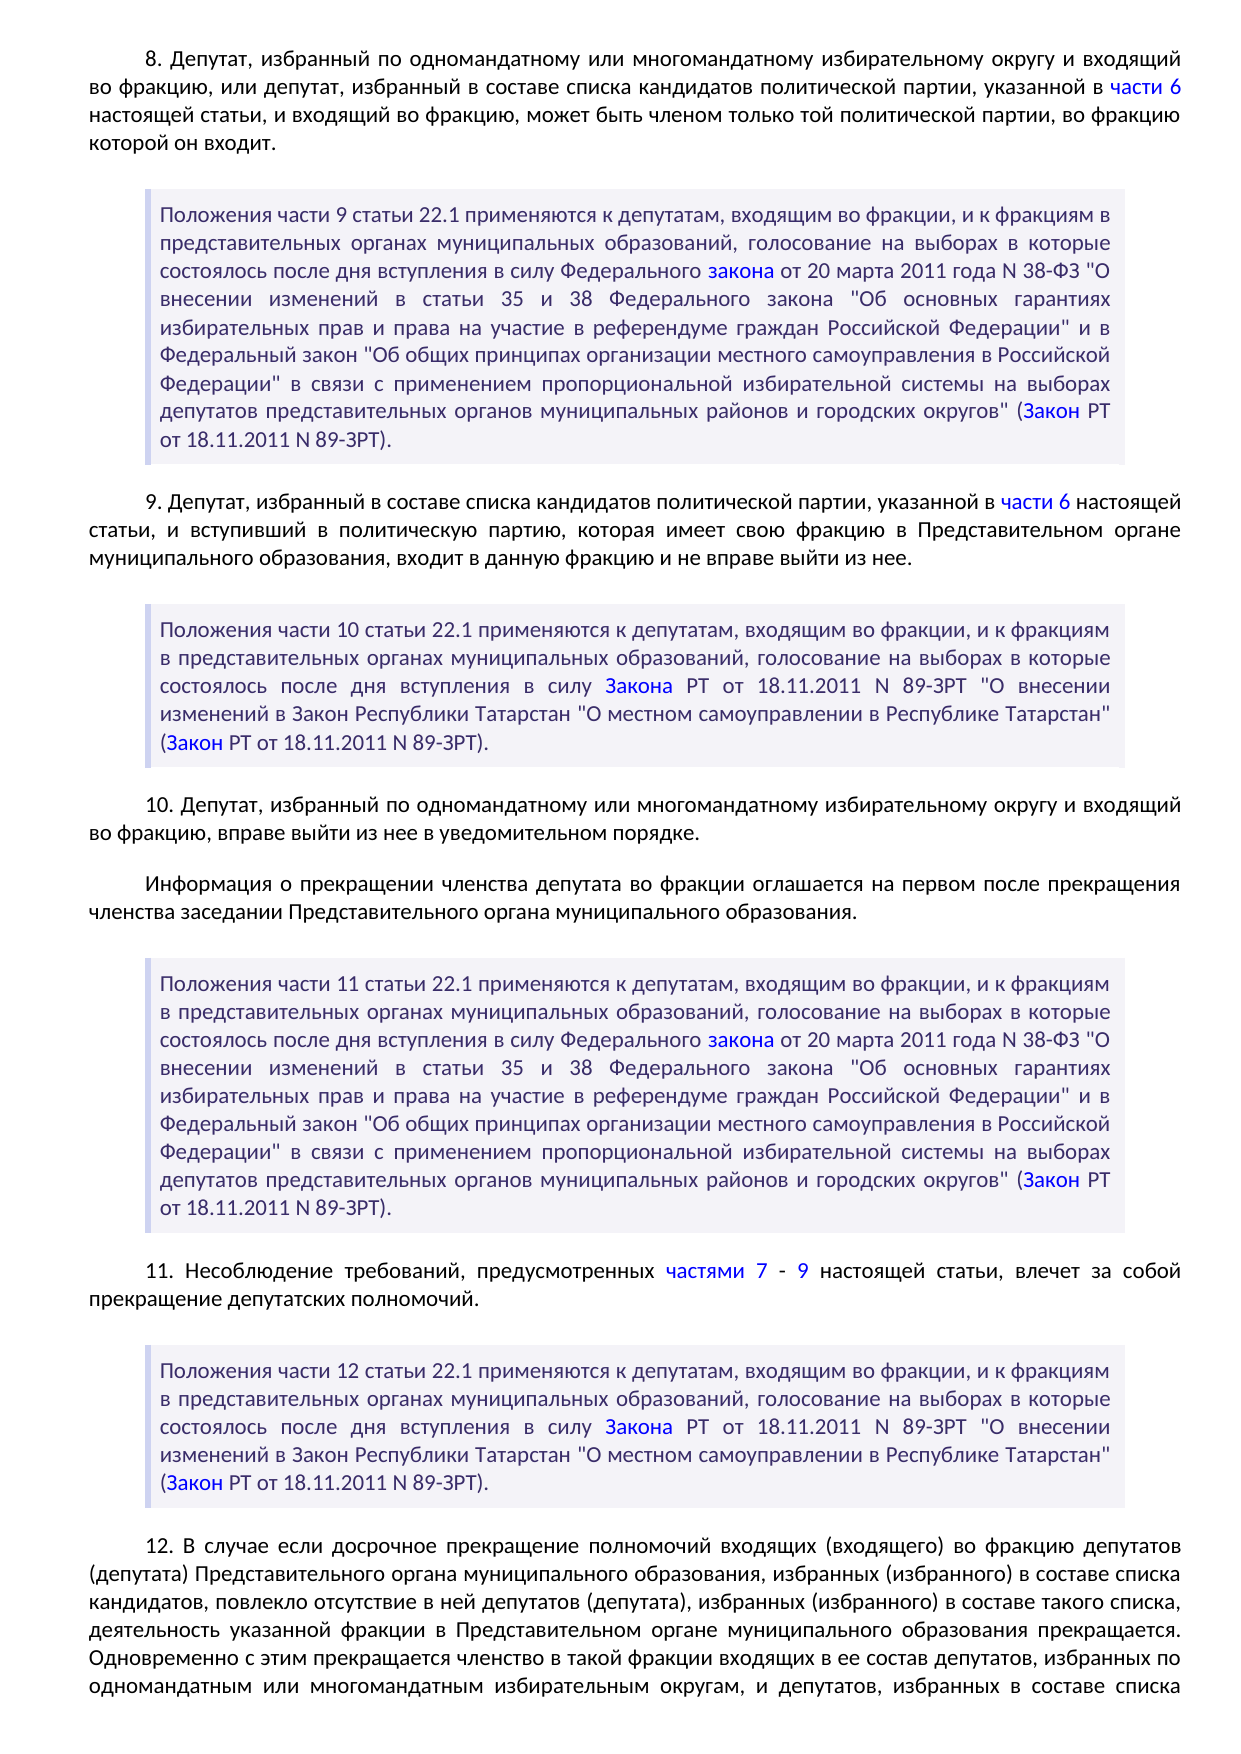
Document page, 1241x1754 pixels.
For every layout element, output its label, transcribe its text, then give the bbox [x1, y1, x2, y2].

text 9. Депутат, избранный в составе списка кандидатов политической партии, указанной в части 6 настоящей статьи, и вступивший в политическую партию, которая имеет свою фракцию в Представительном органе муниципального образования, входит в данную фракцию и не вправе выйти из нее. [89, 487, 1181, 571]
table_header Положения части 10 статьи 22.1 применяются к депутатам, входящим во фракции, и к фракциям в представительных органах муниципальных образований, голосование на выборах в которые состоялось после дня вступления в силу Закона РТ от 18.11.2011 N 89-ЗРТ "О внесении изменений в Закон Республики Татарстан "О местном самоуправлении в Республике Татарстан" (Закон РТ от 18.11.2011 N 89-ЗРТ). [151, 604, 1119, 767]
text Информация о прекращении членства депутата во фракции оглашается на первом после прекращения членства заседании Представительного органа муниципального образования. [89, 869, 1181, 925]
text 11. Несоблюдение требований, предусмотренных частями 7 - 9 настоящей статьи, влечет за собой прекращение депутатских полномочий. [89, 1256, 1181, 1312]
table_header Положения части 9 статьи 22.1 применяются к депутатам, входящим во фракции, и к фракциям в представительных органах муниципальных образований, голосование на выборах в которые состоялось после дня вступления в силу Федерального закона от 20 марта 2011 года N 38-ФЗ "О внесении изменений в статьи 35 и 38 Федерального закона "Об основных гарантиях избирательных прав и права на участие в референдуме граждан Российской Федерации" и в Федеральный закон "Об общих принципах организации местного самоуправления в Российской Федерации" в связи с применением пропорциональной избирательной системы на выборах депутатов представительных органов муниципальных районов и городских округов" (Закон РТ от 18.11.2011 N 89-ЗРТ). [151, 189, 1119, 464]
text 8. Депутат, избранный по одномандатному или многомандатному избирательному округу и входящий во фракцию, или депутат, избранный в составе списка кандидатов политической партии, указанной в части 6 настоящей статьи, и входящий во фракцию, может быть членом только той политической партии, во фракцию которой он входит. [89, 44, 1181, 156]
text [89, 1531, 1181, 1699]
text 10. Депутат, избранный по одномандатному или многомандатному избирательному округу и входящий во фракцию, вправе выйти из нее в уведомительном порядке. [89, 790, 1181, 846]
table_header Положения части 11 статьи 22.1 применяются к депутатам, входящим во фракции, и к фракциям в представительных органах муниципальных образований, голосование на выборах в которые состоялось после дня вступления в силу Федерального закона от 20 марта 2011 года N 38-ФЗ "О внесении изменений в статьи 35 и 38 Федерального закона "Об основных гарантиях избирательных прав и права на участие в референдуме граждан Российской Федерации" и в Федеральный закон "Об общих принципах организации местного самоуправления в Российской Федерации" в связи с применением пропорциональной избирательной системы на выборах депутатов представительных органов муниципальных районов и городских округов" (Закон РТ от 18.11.2011 N 89-ЗРТ). [151, 958, 1119, 1233]
table_header Положения части 12 статьи 22.1 применяются к депутатам, входящим во фракции, и к фракциям в представительных органах муниципальных образований, голосование на выборах в которые состоялось после дня вступления в силу Закона РТ от 18.11.2011 N 89-ЗРТ "О внесении изменений в Закон Республики Татарстан "О местном самоуправлении в Республике Татарстан" (Закон РТ от 18.11.2011 N 89-ЗРТ). [151, 1345, 1119, 1508]
